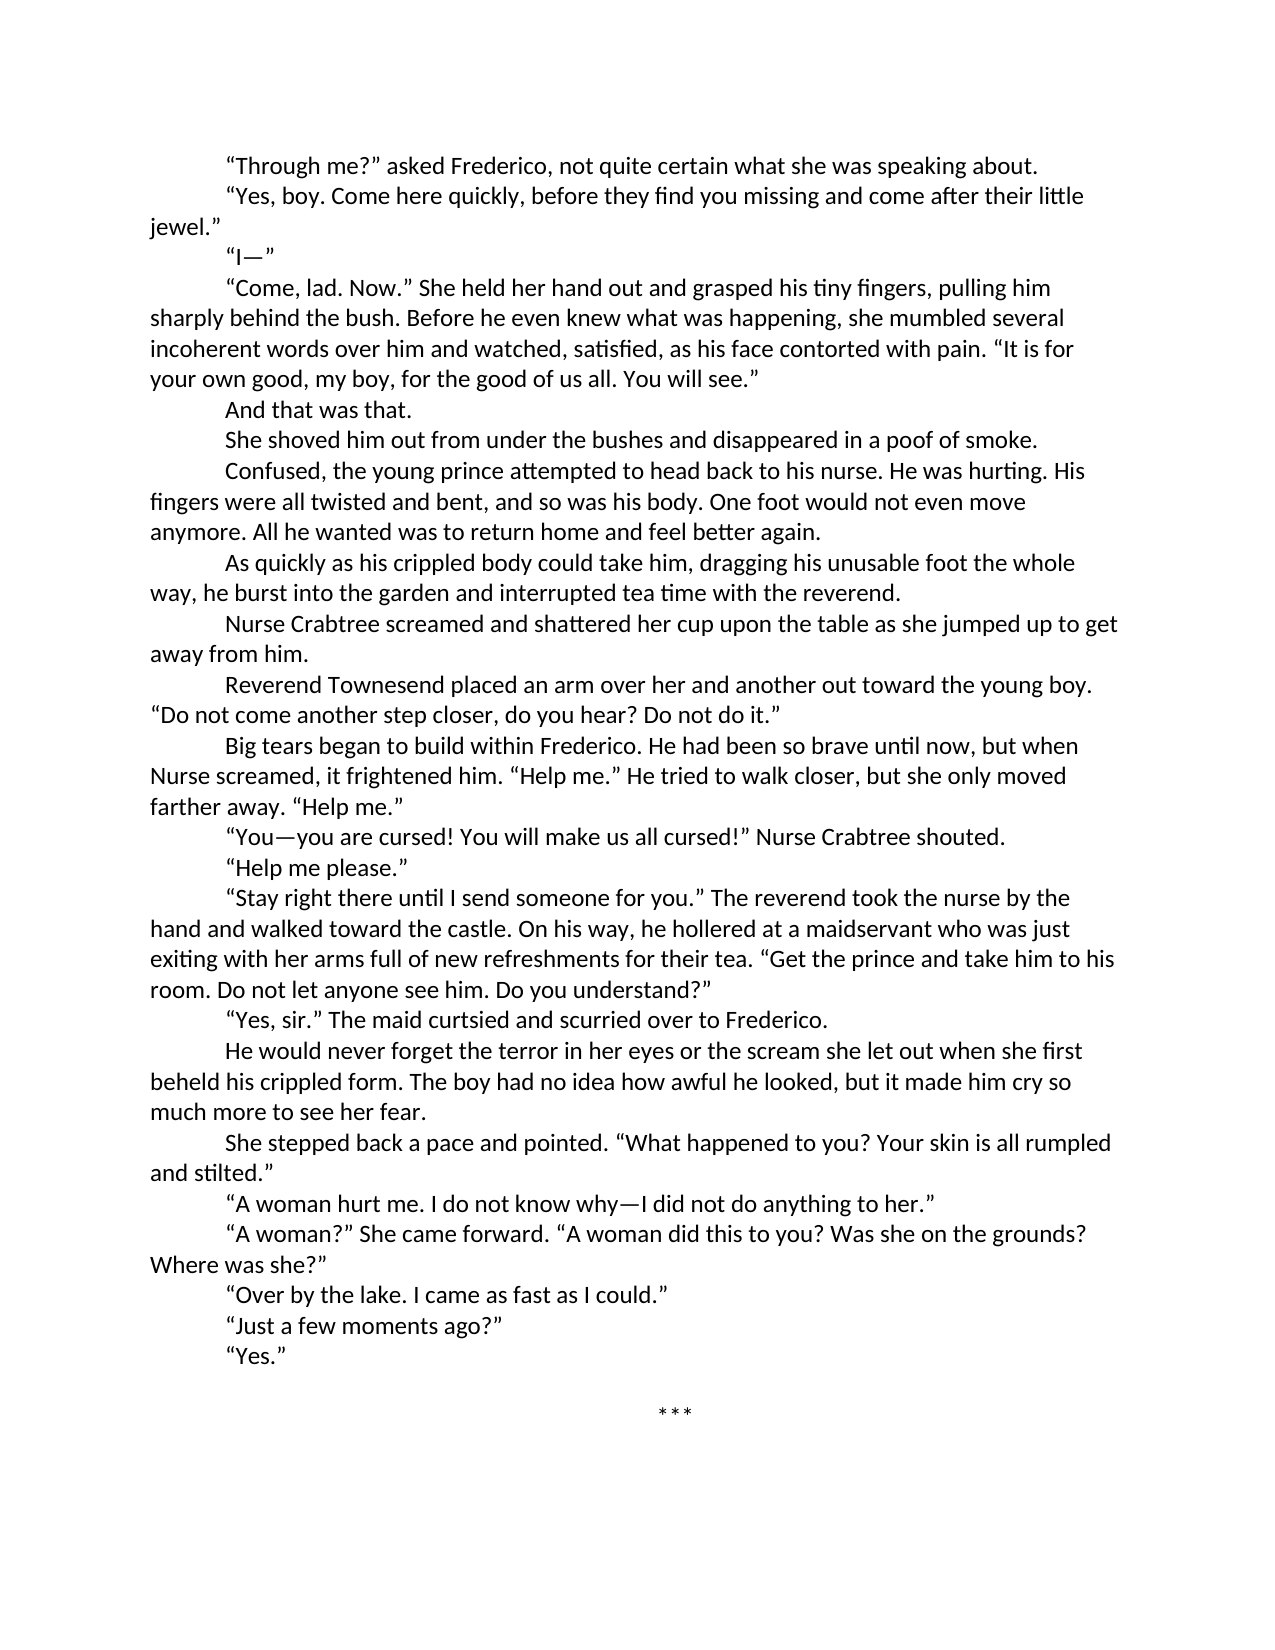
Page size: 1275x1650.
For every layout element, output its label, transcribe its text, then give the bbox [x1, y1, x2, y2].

text “Stay right there until I send someone for you.” The reverend took the nurse by the hand and walked toward the castle. On his way, he hollered at a maidservant who was just exiting with her arms full of new refreshments for their tea. “Get the prince and take him to his room. Do not let anyone see him. Do you understand?” [150, 882, 1125, 1004]
text “Help me please.” [150, 852, 1125, 882]
text Nurse Crabtree screamed and shattered her cup upon the table as she jumped up to get away from him. [150, 608, 1125, 669]
text He would never forget the terror in her eyes or the scream she let out when she first beheld his crippled form. The boy had no idea how awful he looked, but it made him cry so much more to see her fear. [150, 1035, 1125, 1127]
text *** [150, 1401, 1125, 1432]
text Big tears began to build within Frederico. He had been so brave until now, but when Nurse screamed, it frightened him. “Help me.” He tried to walk closer, but she only moved farther away. “Help me.” [150, 730, 1125, 821]
text “Yes, sir.” The maid curtsied and scurried over to Frederico. [150, 1004, 1125, 1035]
text She shoved him out from under the bushes and disappeared in a poof of smoke. [150, 425, 1125, 455]
text “A woman?” She came forward. “A woman did this to you? Was she on the grounds? Where was she?” [150, 1218, 1125, 1279]
text And that was that. [150, 394, 1125, 425]
text “Over by the lake. I came as fast as I could.” [150, 1279, 1125, 1310]
text Reverend Townesend placed an arm over her and another out toward the young boy. “Do not come another step closer, do you hear? Do not do it.” [150, 669, 1125, 730]
text Confused, the young prince attempted to head back to his nurse. He was hurting. His fingers were all twisted and bent, and so was his body. One foot would not even move anymore. All he wanted was to return home and feel better again. [150, 455, 1125, 547]
text She stepped back a pace and pointed. “What happened to you? Your skin is all rumpled and stilted.” [150, 1127, 1125, 1188]
text “You—you are cursed! You will make us all cursed!” Nurse Crabtree shouted. [150, 821, 1125, 852]
text “I—” [150, 242, 1125, 272]
text “A woman hurt me. I do not know why—I did not do anything to her.” [150, 1188, 1125, 1218]
text “Just a few moments ago?” [150, 1310, 1125, 1340]
text “Yes.” [150, 1340, 1125, 1371]
text “Come, lad. Now.” She held her hand out and grasped his tiny fingers, pulling him sharply behind the bush. Before he even knew what was happening, she mumbled several incoherent words over him and watched, satisfied, as his face contorted with pain. “It is for your own good, my boy, for the good of us all. You will see.” [150, 272, 1125, 394]
text “Yes, boy. Come here quickly, before they find you missing and come after their little jewel.” [150, 181, 1125, 242]
text “Through me?” asked Frederico, not quite certain what she was speaking about. [150, 150, 1125, 181]
text As quickly as his crippled body could take him, dragging his unusable foot the whole way, he burst into the garden and interrupted tea time with the reverend. [150, 547, 1125, 608]
